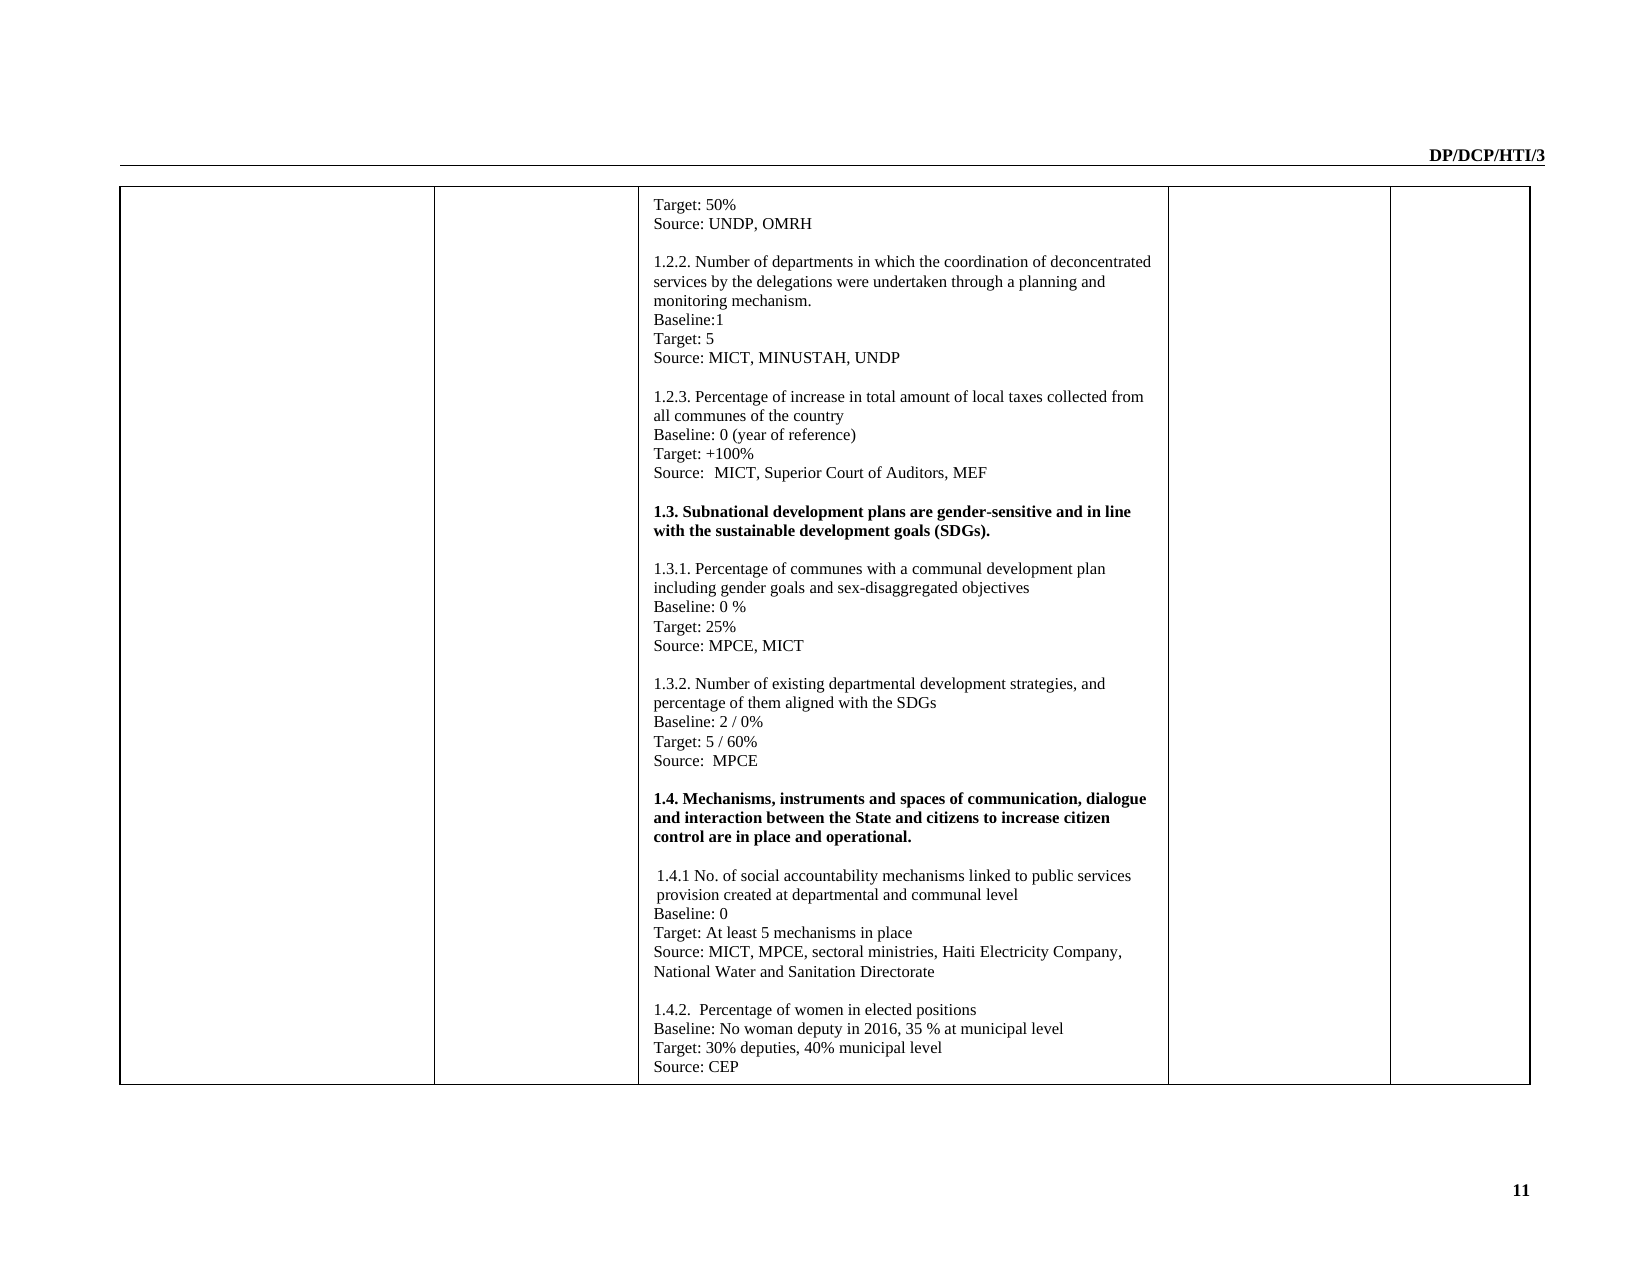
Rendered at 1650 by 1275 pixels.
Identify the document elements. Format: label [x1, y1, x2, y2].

table_cell [1391, 187, 1529, 1084]
